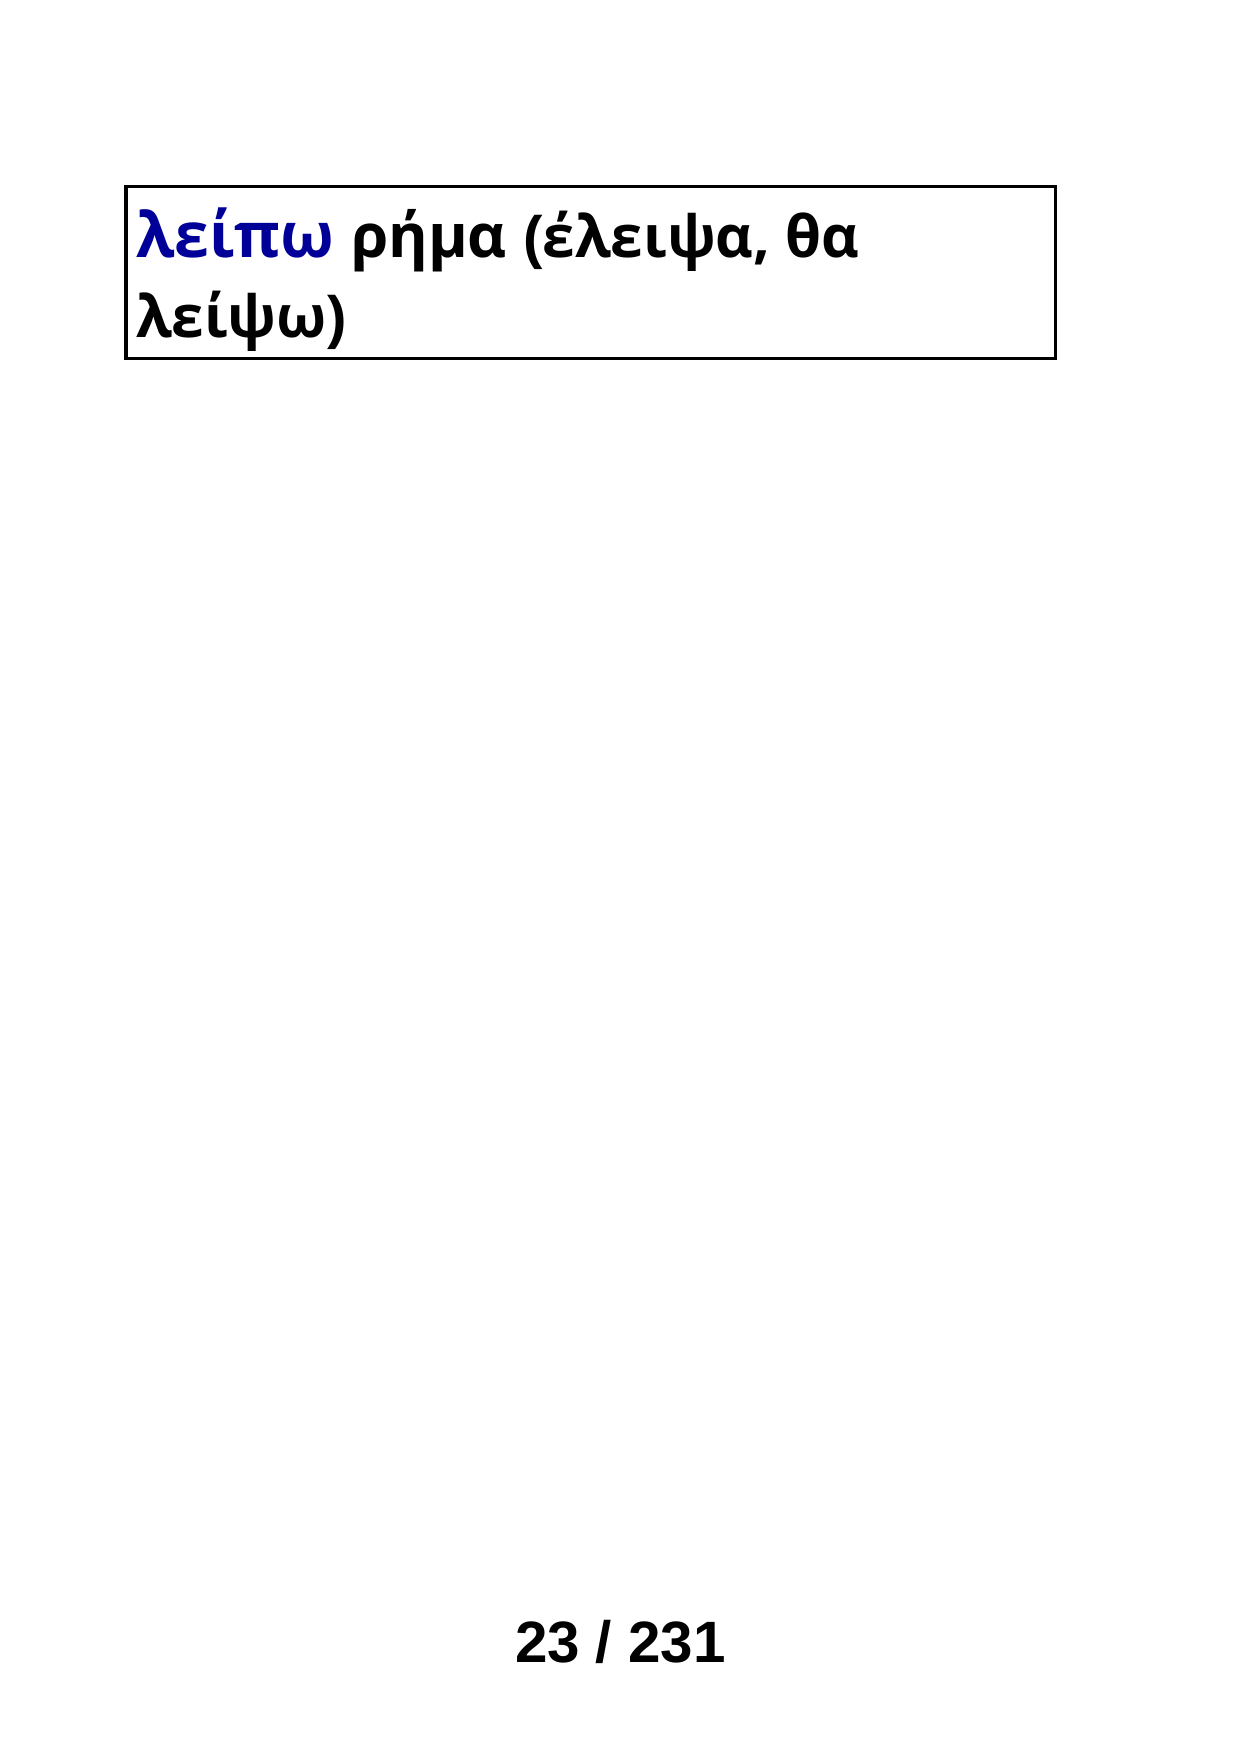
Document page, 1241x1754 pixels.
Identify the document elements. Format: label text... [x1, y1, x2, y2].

text λείπω ρήμα (έλειψα, θα λείψω) [128, 188, 1054, 357]
